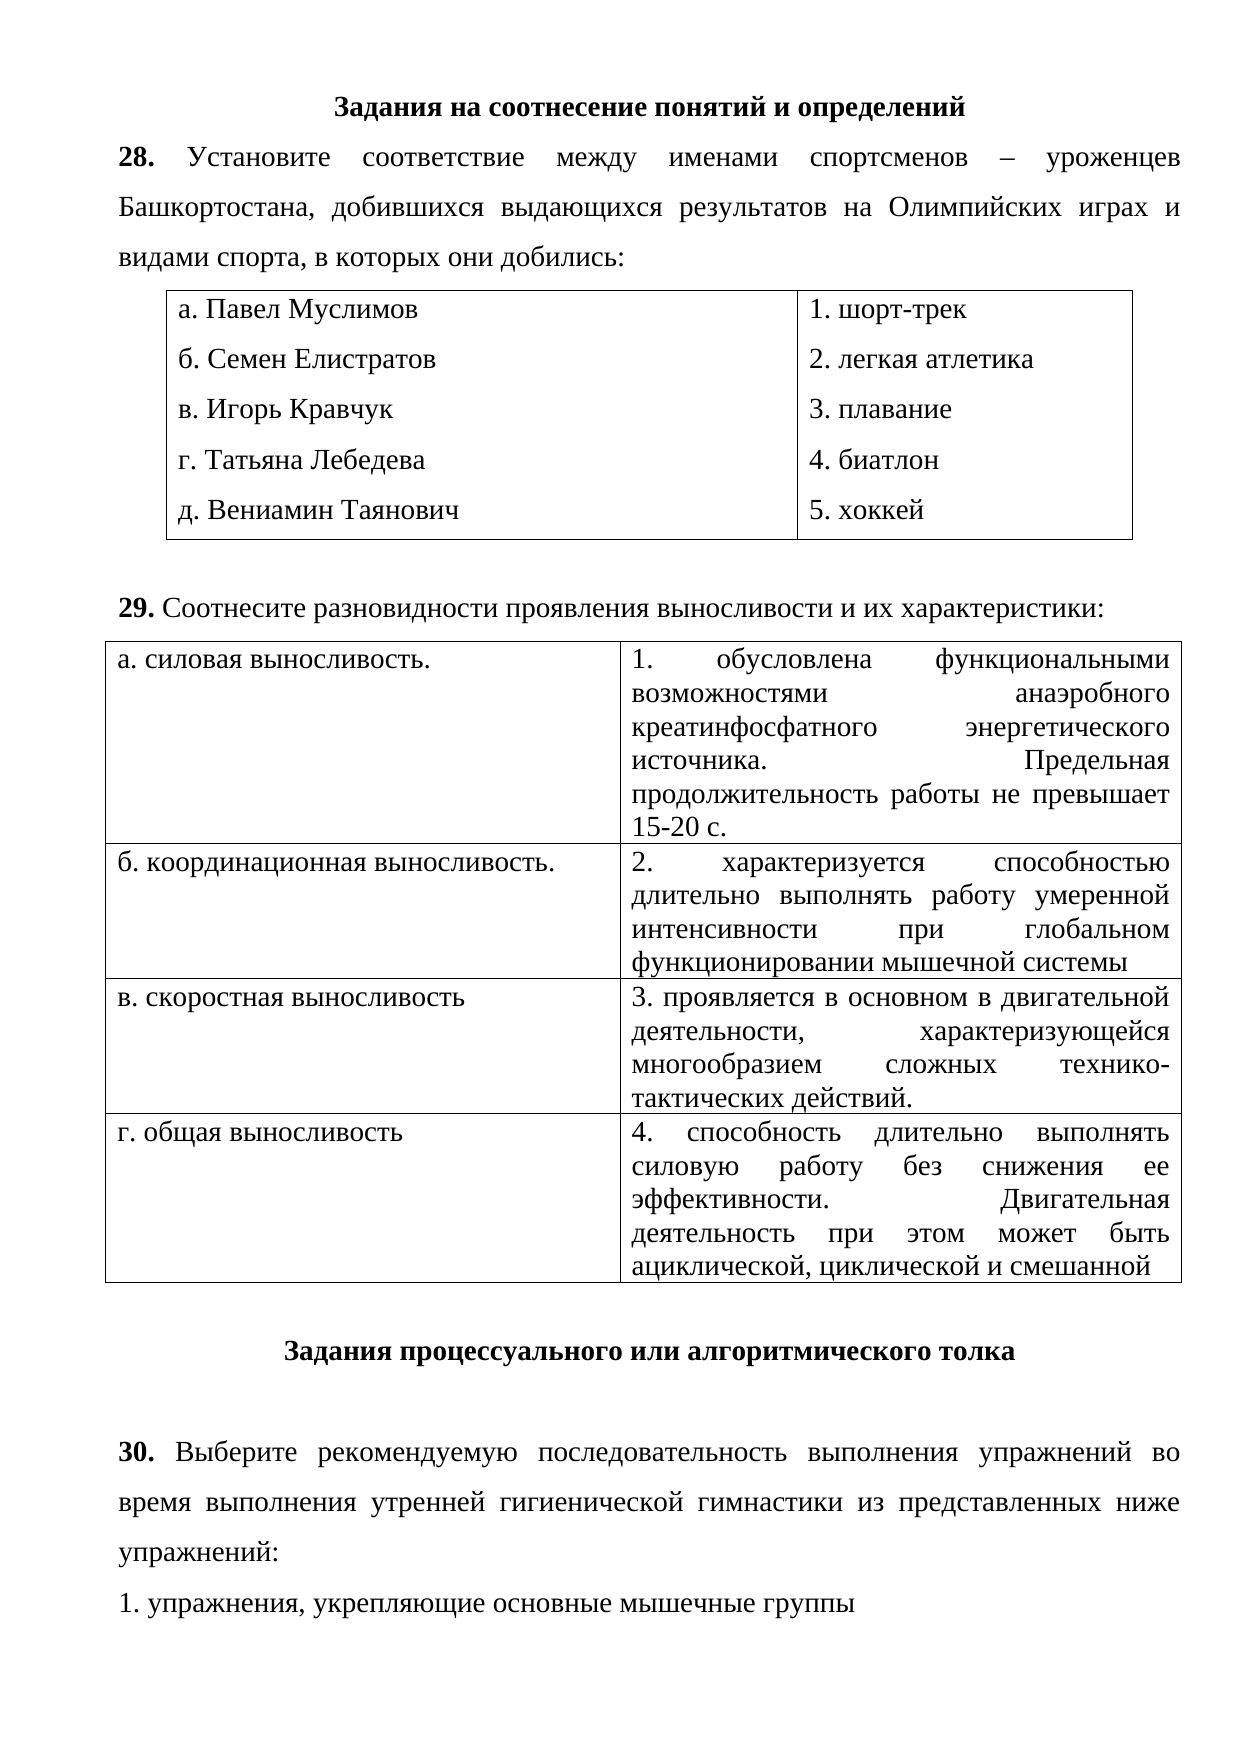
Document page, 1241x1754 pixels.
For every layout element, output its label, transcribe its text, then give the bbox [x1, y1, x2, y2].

table_header 1. шорт-трек 2. легкая атлетика 3. плавание 4. биатлон 5. хоккей [798, 291, 1132, 539]
text 30. Выберите рекомендуемую последовательность выполнения упражнений во время выполнения утренней гигиенической гимнастики из представленных ниже упражнений: [118, 1434, 1181, 1568]
table_cell 2. характеризуется способностью длительно выполнять работу умеренной интенсивности при глобальном функционировании мышечной системы [621, 844, 1181, 978]
table_cell в. скоростная выносливость [106, 979, 620, 1113]
table_header а. силовая выносливость. [106, 642, 620, 843]
table_cell 3. проявляется в основном в двигательной деятельности, характеризующейся многообразием сложных технико-тактических действий. [621, 979, 1181, 1113]
text Задания на соотнесение понятий и определений [118, 89, 1181, 122]
text 29. Соотнесите разновидности проявления выносливости и их характеристики: [118, 590, 1181, 624]
text Задания процессуального или алгоритмического толка [118, 1333, 1181, 1367]
table_cell 4. способность длительно выполнять силовую работу без снижения ее эффективности. Двигательная деятельность при этом может быть ациклической, циклической и смешанной [621, 1114, 1181, 1282]
table_header а. Павел Муслимов б. Семен Елистратов в. Игорь Кравчук г. Татьяна Лебедева д. Вениамин Таянович [167, 291, 797, 539]
text 1. упражнения, укрепляющие основные мышечные группы [118, 1585, 1181, 1618]
text 28. Установите соответствие между именами спортсменов – уроженцев Башкортостана, добившихся выдающихся результатов на Олимпийских играх и видами спорта, в которых они добились: [118, 139, 1181, 273]
table_cell б. координационная выносливость. [106, 844, 620, 978]
table_cell г. общая выносливость [106, 1114, 620, 1282]
table_header 1. обусловлена функциональными возможностями анаэробного креатинфосфатного энергетического источника. Предельная продолжительность работы не превышает 15-20 с. [621, 642, 1181, 843]
